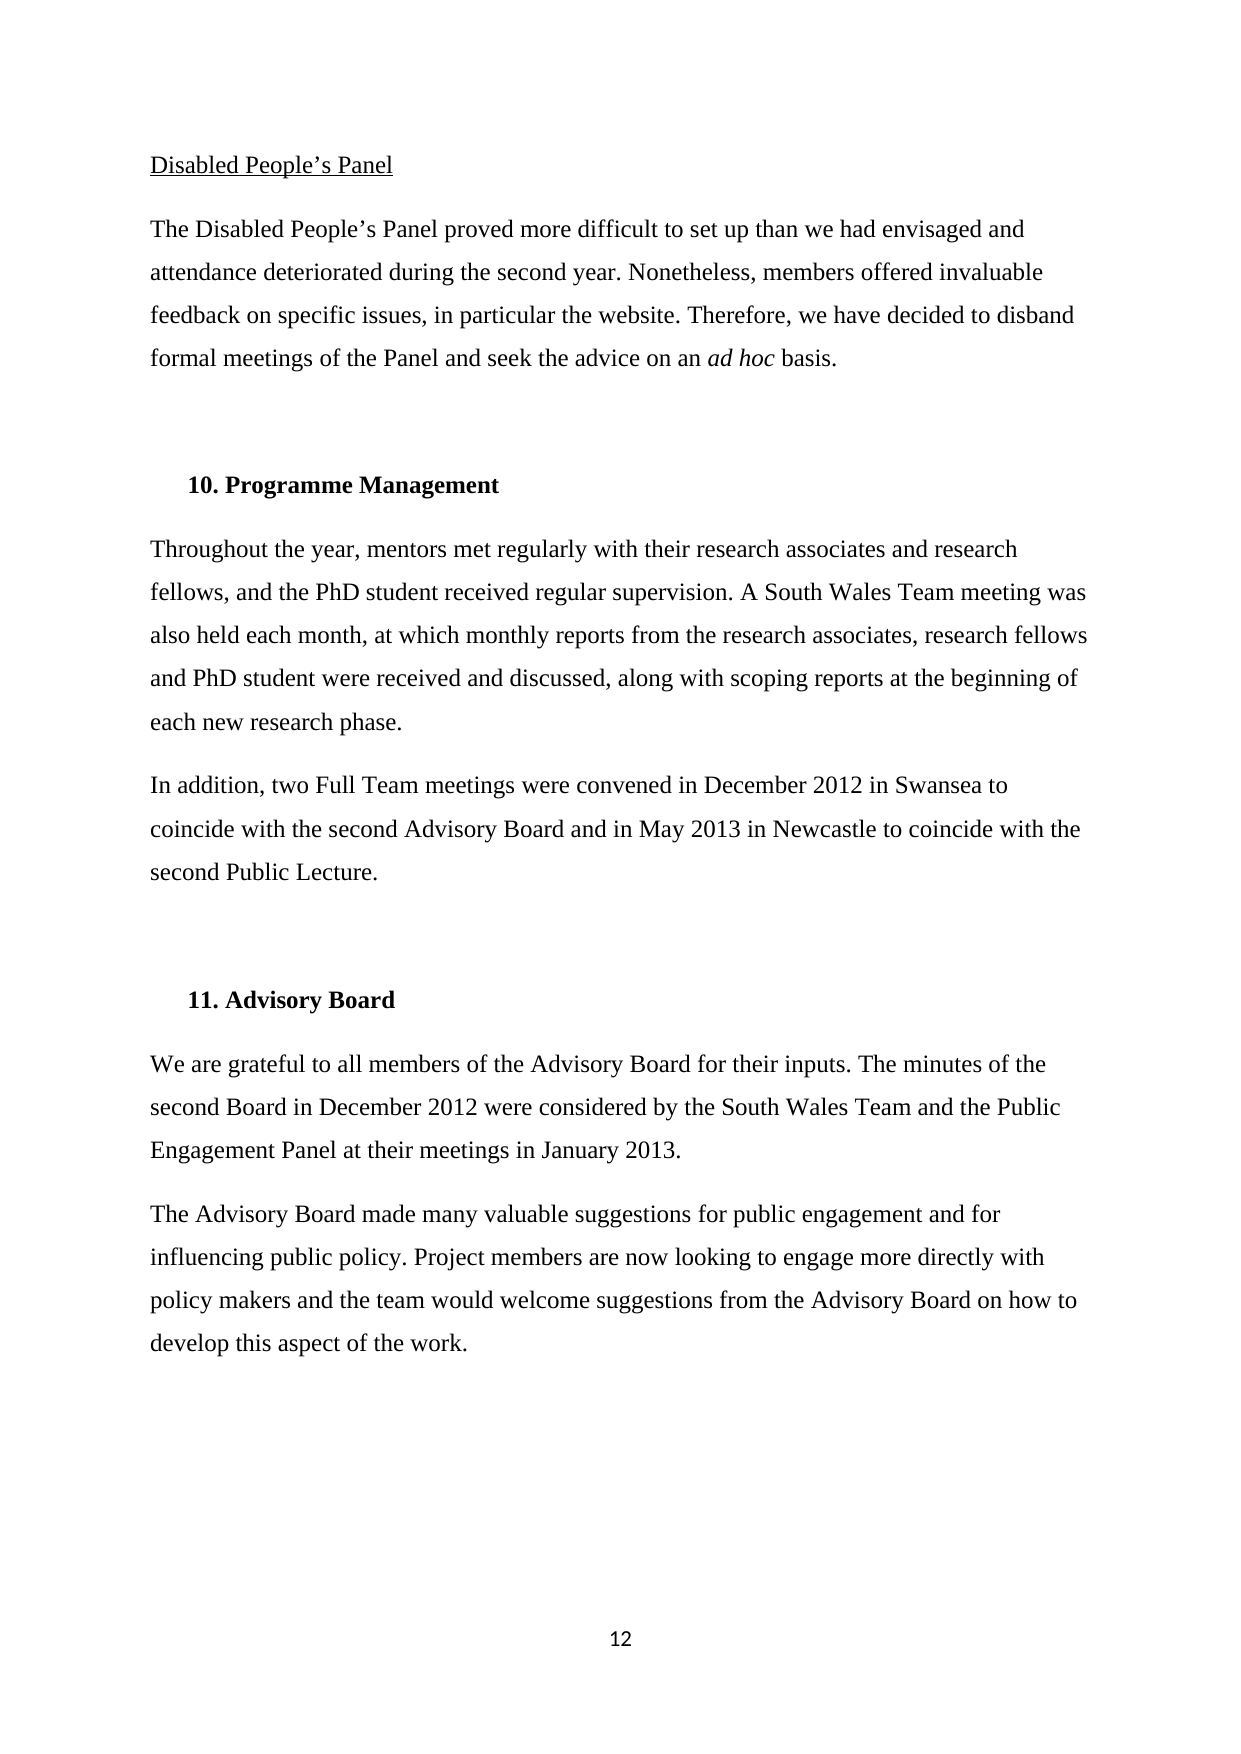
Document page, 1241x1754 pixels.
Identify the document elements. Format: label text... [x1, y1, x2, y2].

text Disabled People’s Panel [150, 150, 1090, 179]
text The Disabled People’s Panel proved more difficult to set up than we had envisaged and attendance deteriorated during the second year. Nonetheless, members offered invaluable feedback on specific issues, in particular the website. Therefore, we have decided to disband formal meetings of the Panel and seek the advice on an ad hoc basis. [150, 214, 1090, 372]
text The Advisory Board made many valuable suggestions for public engagement and for influencing public policy. Project members are now looking to engage more directly with policy makers and the team would welcome suggestions from the Advisory Board on how to develop this aspect of the work. [150, 1199, 1090, 1357]
text Throughout the year, mentors met regularly with their research associates and research fellows, and the PhD student received regular supervision. A South Wales Team meeting was also held each month, at which monthly reports from the research associates, research fellows and PhD student were received and discussed, along with scoping reports at the beginning of each new research phase. [150, 534, 1090, 735]
list Advisory Board [187, 985, 1090, 1013]
text We are grateful to all members of the Advisory Board for their inputs. The minutes of the second Board in December 2012 were considered by the South Wales Team and the Public Engagement Panel at their meetings in January 2013. [150, 1049, 1090, 1164]
text In addition, two Full Team meetings were convened in December 2012 in Swansea to coincide with the second Advisory Board and in May 2013 in Newcastle to coincide with the second Public Lecture. [150, 771, 1090, 886]
list Programme Management [187, 470, 1090, 499]
